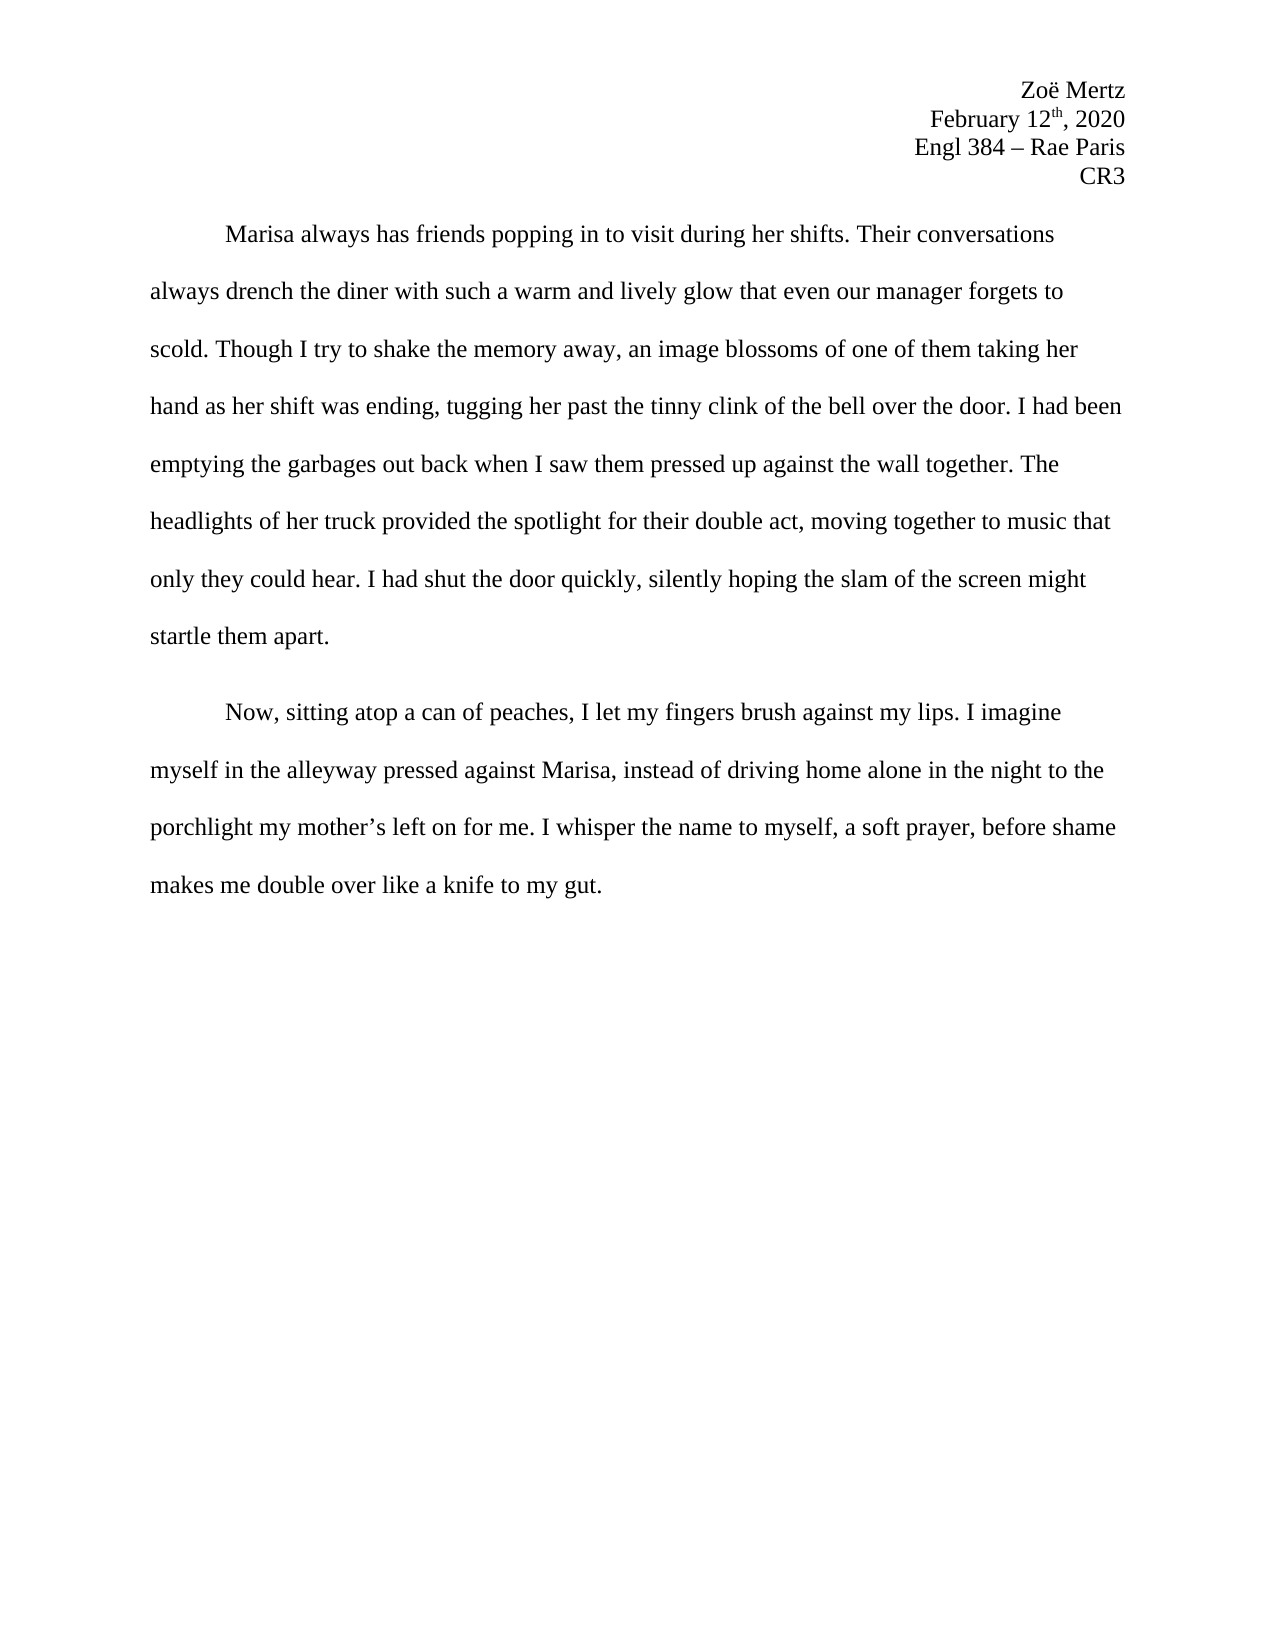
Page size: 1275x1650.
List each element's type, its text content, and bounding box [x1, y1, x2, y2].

text Now, sitting atop a can of peaches, I let my fingers brush against my lips. I imagine myself in the alleyway pressed against Marisa, instead of driving home alone in the night to the porchlight my mother’s left on for me. I whisper the name to myself, a soft prayer, before shame makes me double over like a knife to my gut. [150, 697, 1125, 899]
text Marisa always has friends popping in to visit during her shifts. Their conversations always drench the diner with such a warm and lively glow that even our manager forgets to scold. Though I try to shake the memory away, an image blossoms of one of them taking her hand as her shift was ending, tugging her past the tinny clink of the bell over the door. I had been emptying the garbages out back when I saw them pressed up against the wall together. The headlights of her truck provided the spotlight for their double act, moving together to music that only they could hear. I had shut the door quickly, silently hoping the slam of the screen might startle them apart. [150, 219, 1125, 650]
